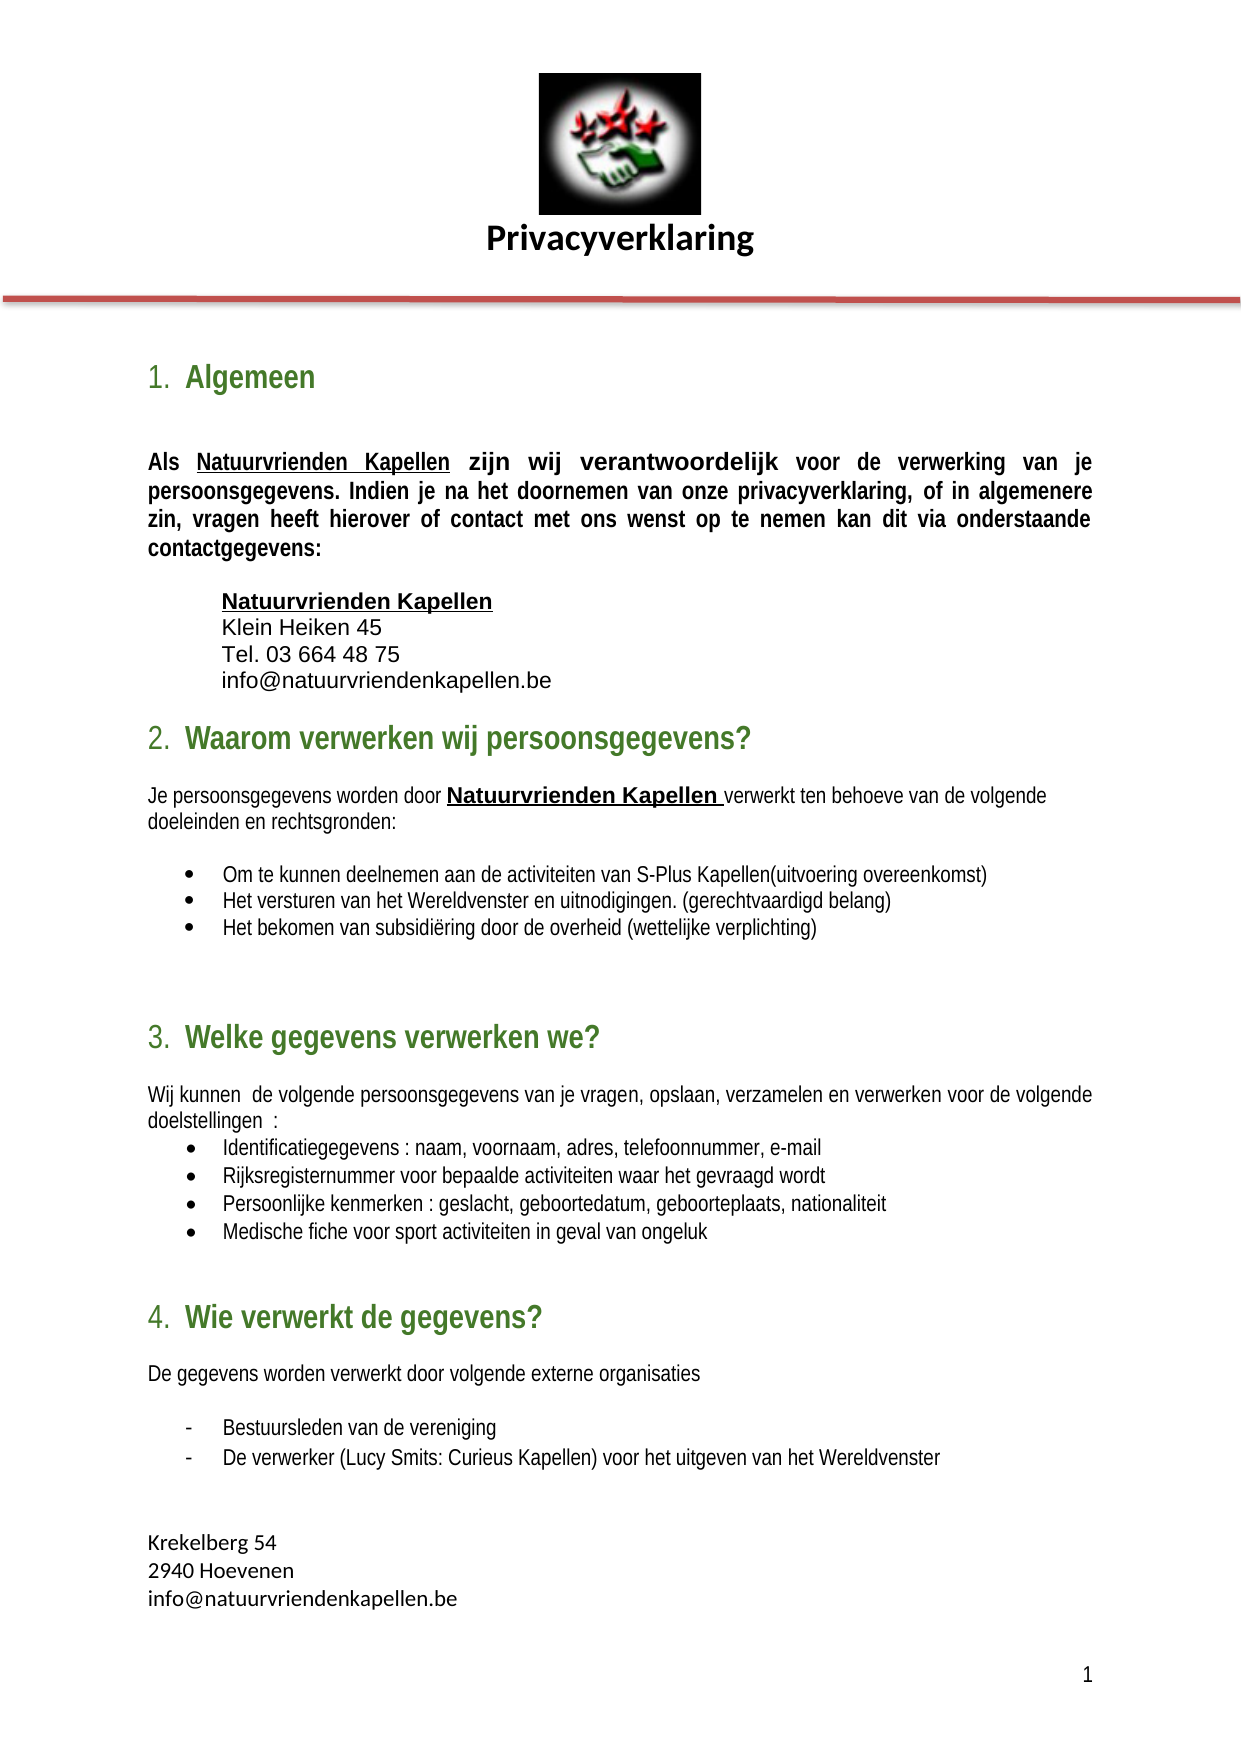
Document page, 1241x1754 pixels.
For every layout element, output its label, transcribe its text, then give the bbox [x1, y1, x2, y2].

list De verwerker (Lucy Smits: Curieus Kapellen) voor het uitgeven van het Wereldvenster [185, 1443, 1093, 1471]
text Als Natuurvrienden Kapellen zijn wij verantwoordelijk voor de verwerking van je persoonsgegevens. Indien je na het doornemen van onze privacyverklaring, of in algemenere zin, vragen heeft hierover of contact met ons wenst op te nemen kan dit via onderstaande contactgegevens: [148, 447, 1093, 562]
list Om te kunnen deelnemen aan de activiteiten van S-Plus Kapellen(uitvoering overeenkomst) [185, 861, 1093, 887]
text Natuurvrienden Kapellen [221, 588, 1093, 614]
list Persoonlijke kenmerken : geslacht, geboortedatum, geboorteplaats, nationaliteit [185, 1189, 1093, 1217]
subtitle Algemeen [148, 357, 1093, 396]
text Wij kunnen de volgende persoonsgegevens van je vragen, opslaan, verzamelen en verwerken voor de volgende doelstellingen : [148, 1081, 1093, 1133]
subtitle Welke gegevens verwerken we? [148, 1017, 1093, 1056]
subtitle Wie verwerkt de gegevens? [148, 1297, 1093, 1335]
picture [538, 73, 702, 215]
text Klein Heiken 45 [148, 614, 1093, 641]
list Het bekomen van subsidiëring door de overheid (wettelijke verplichting) [185, 913, 1093, 940]
list Bestuursleden van de vereniging [185, 1413, 1093, 1441]
list Rijksregisternummer voor bepaalde activiteiten waar het gevraagd wordt [185, 1161, 1093, 1189]
list Het versturen van het Wereldvenster en uitnodigingen. (gerechtvaardigd belang) [185, 887, 1093, 913]
text Tel. 03 664 48 75 [148, 641, 1093, 667]
text Je persoonsgegevens worden door Natuurvrienden Kapellen verwerkt ten behoeve van de volgende doeleinden en rechtsgronden: [148, 782, 1093, 834]
list Identificatiegegevens : naam, voornaam, adres, telefoonnummer, e-mail [185, 1133, 1093, 1161]
list Medische fiche voor sport activiteiten in geval van ongeluk [185, 1217, 1093, 1246]
subtitle Waarom verwerken wij persoonsgegevens? [148, 718, 1093, 757]
text info@natuurvriendenkapellen.be [148, 667, 1093, 693]
text De gegevens worden verwerkt door volgende externe organisaties [148, 1360, 1093, 1386]
